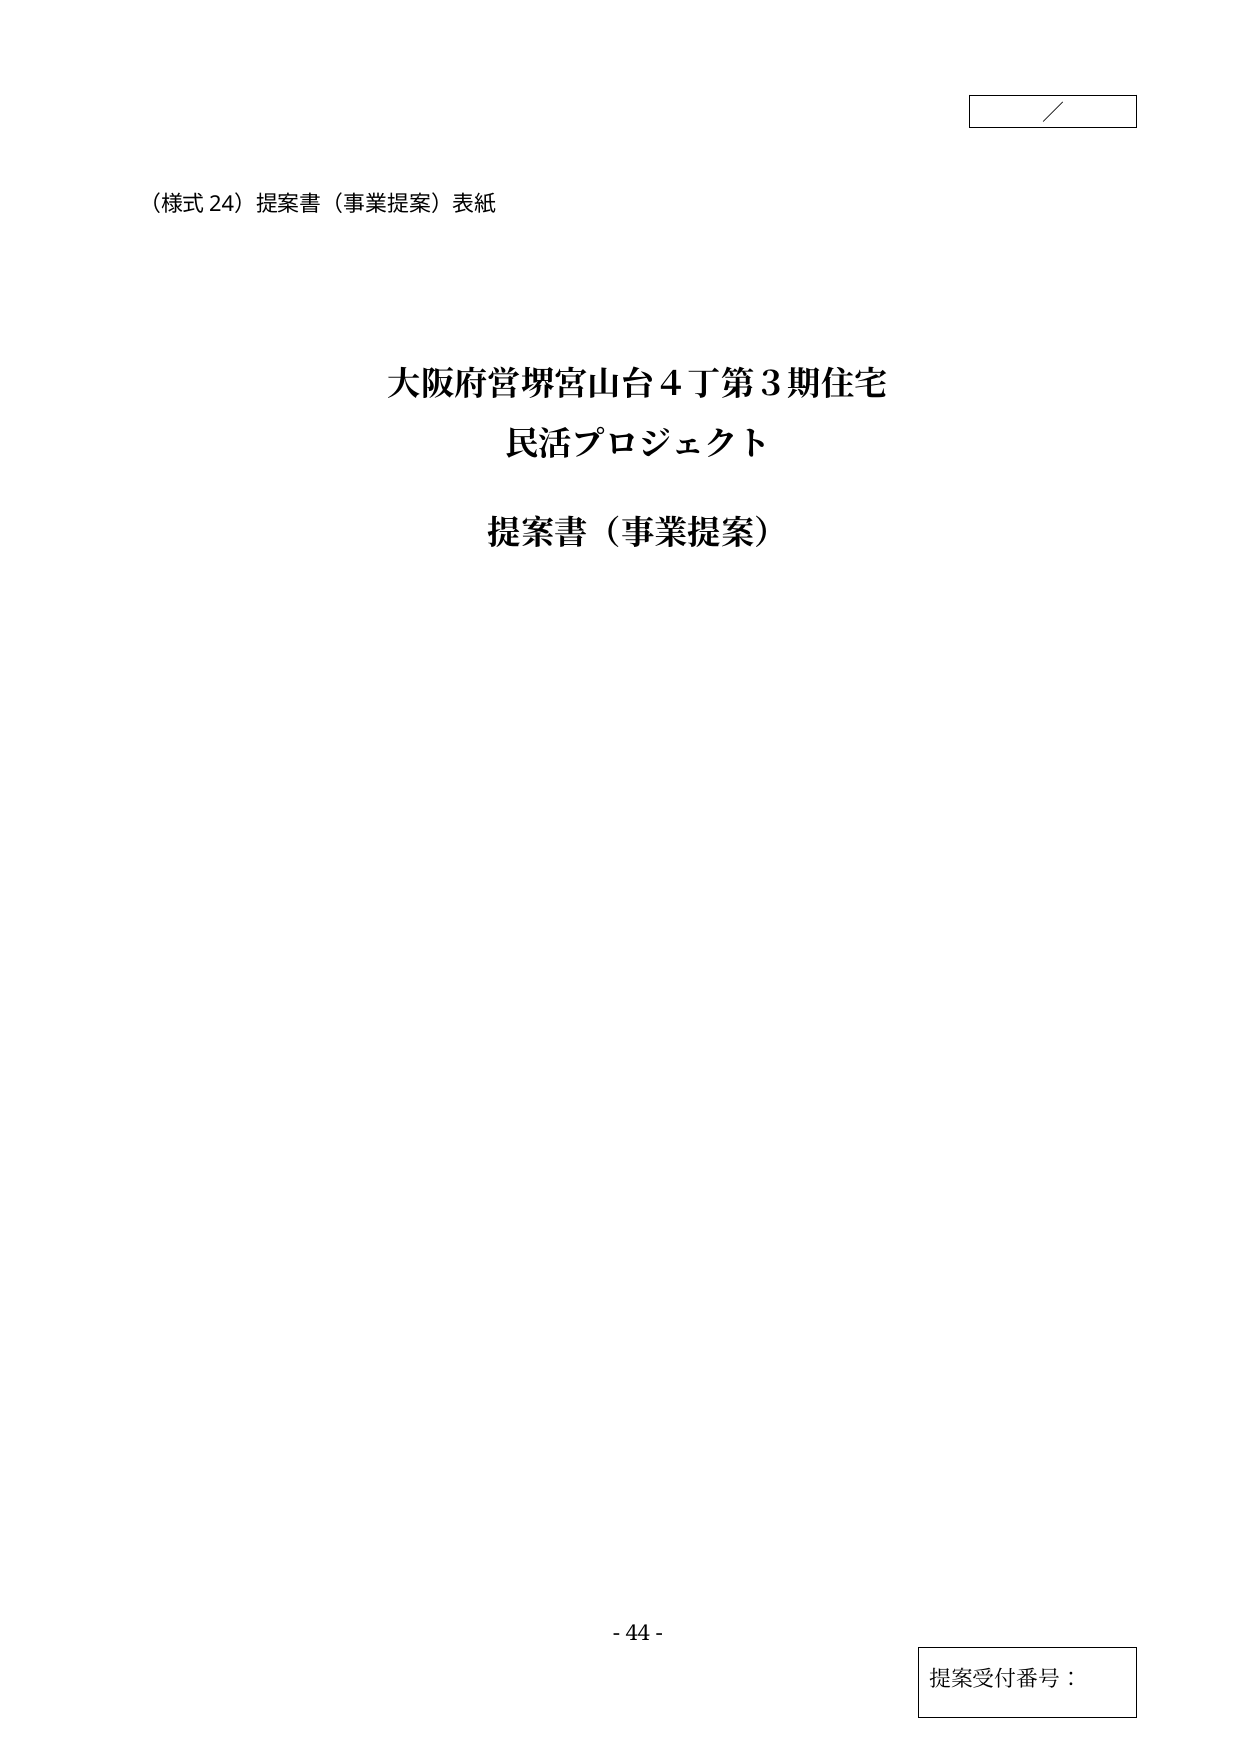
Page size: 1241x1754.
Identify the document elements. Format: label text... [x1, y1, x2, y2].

text 民活プロジェクト [139, 411, 1136, 471]
text （様式24）提案書（事業提案）表紙 [139, 173, 1136, 232]
text 提案書（事業提案） [139, 500, 1136, 560]
text 大阪府営堺宮山台４丁第３期住宅 [139, 351, 1136, 411]
